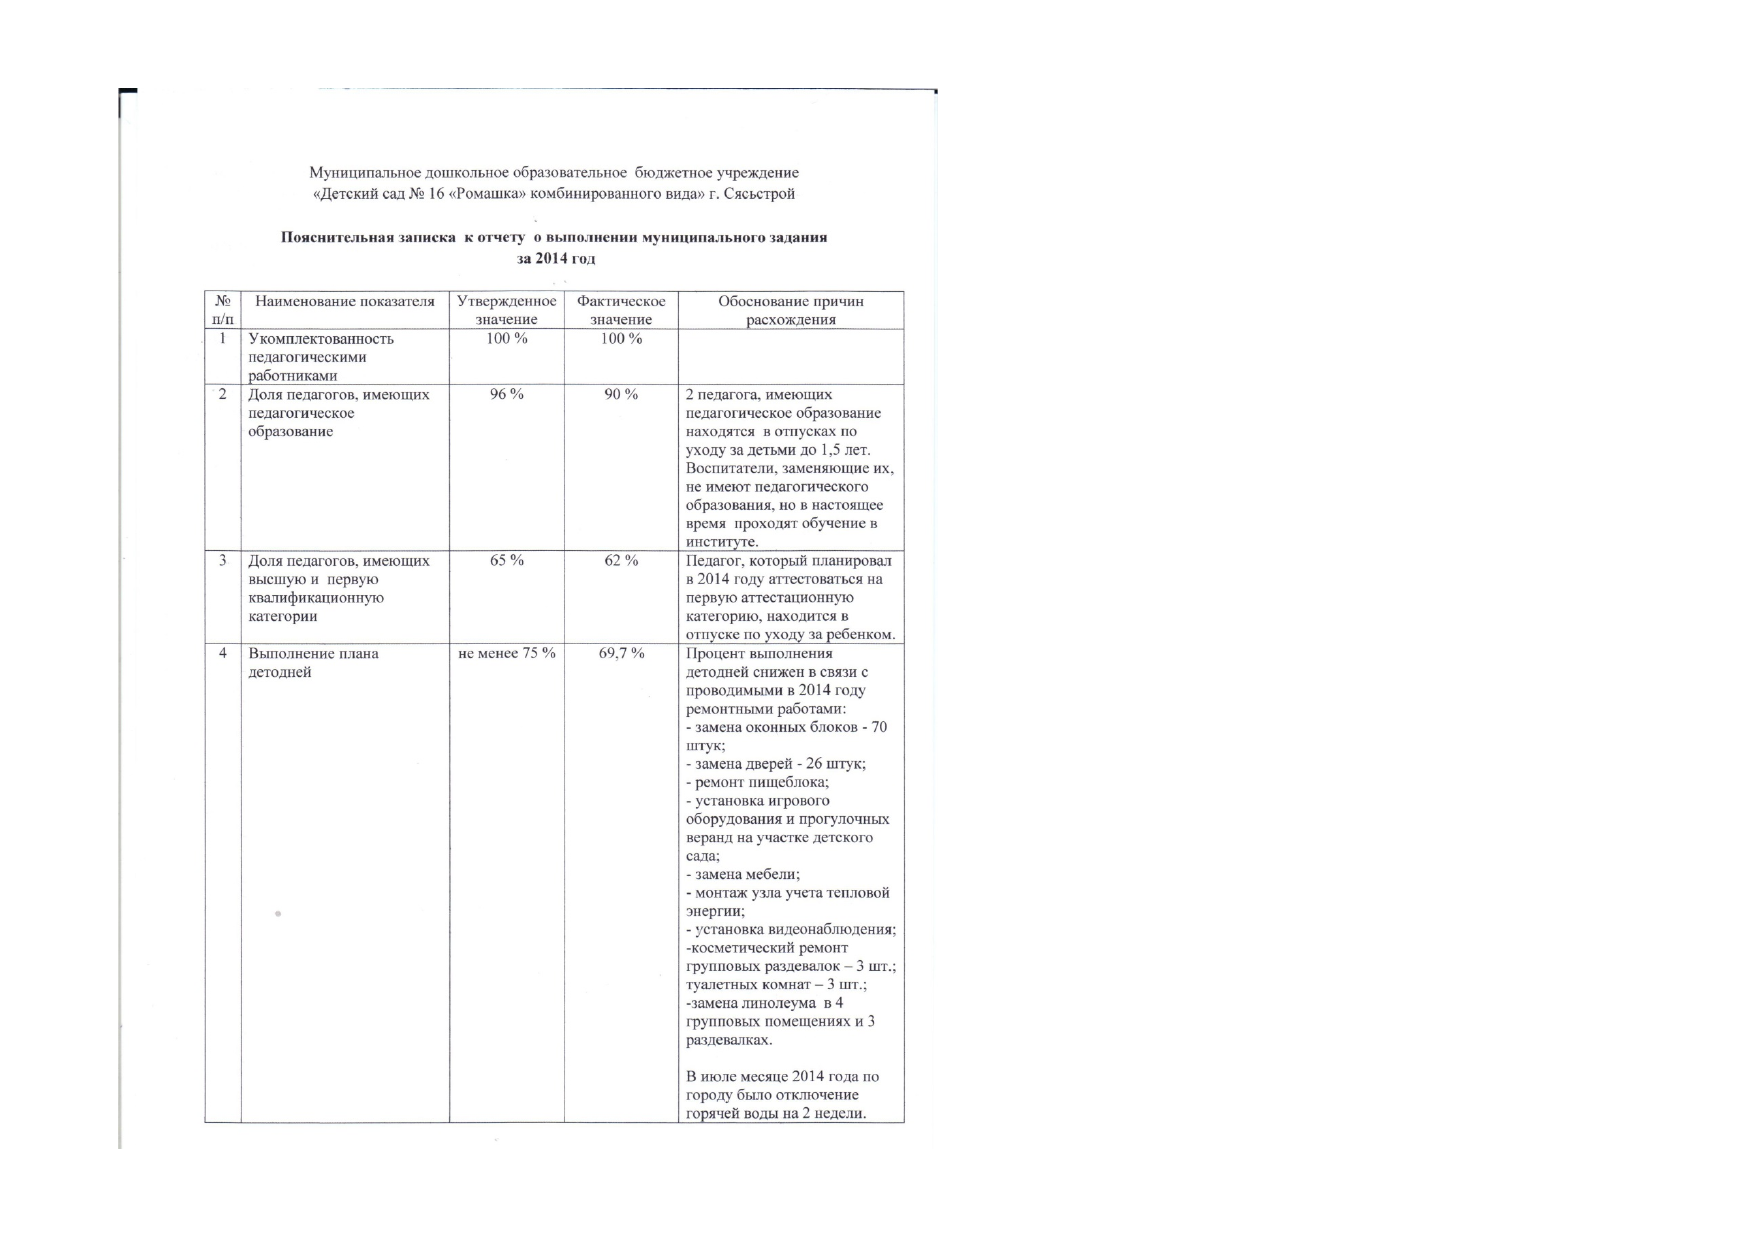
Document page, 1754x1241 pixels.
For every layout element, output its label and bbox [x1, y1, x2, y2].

picture [118, 88, 938, 1149]
